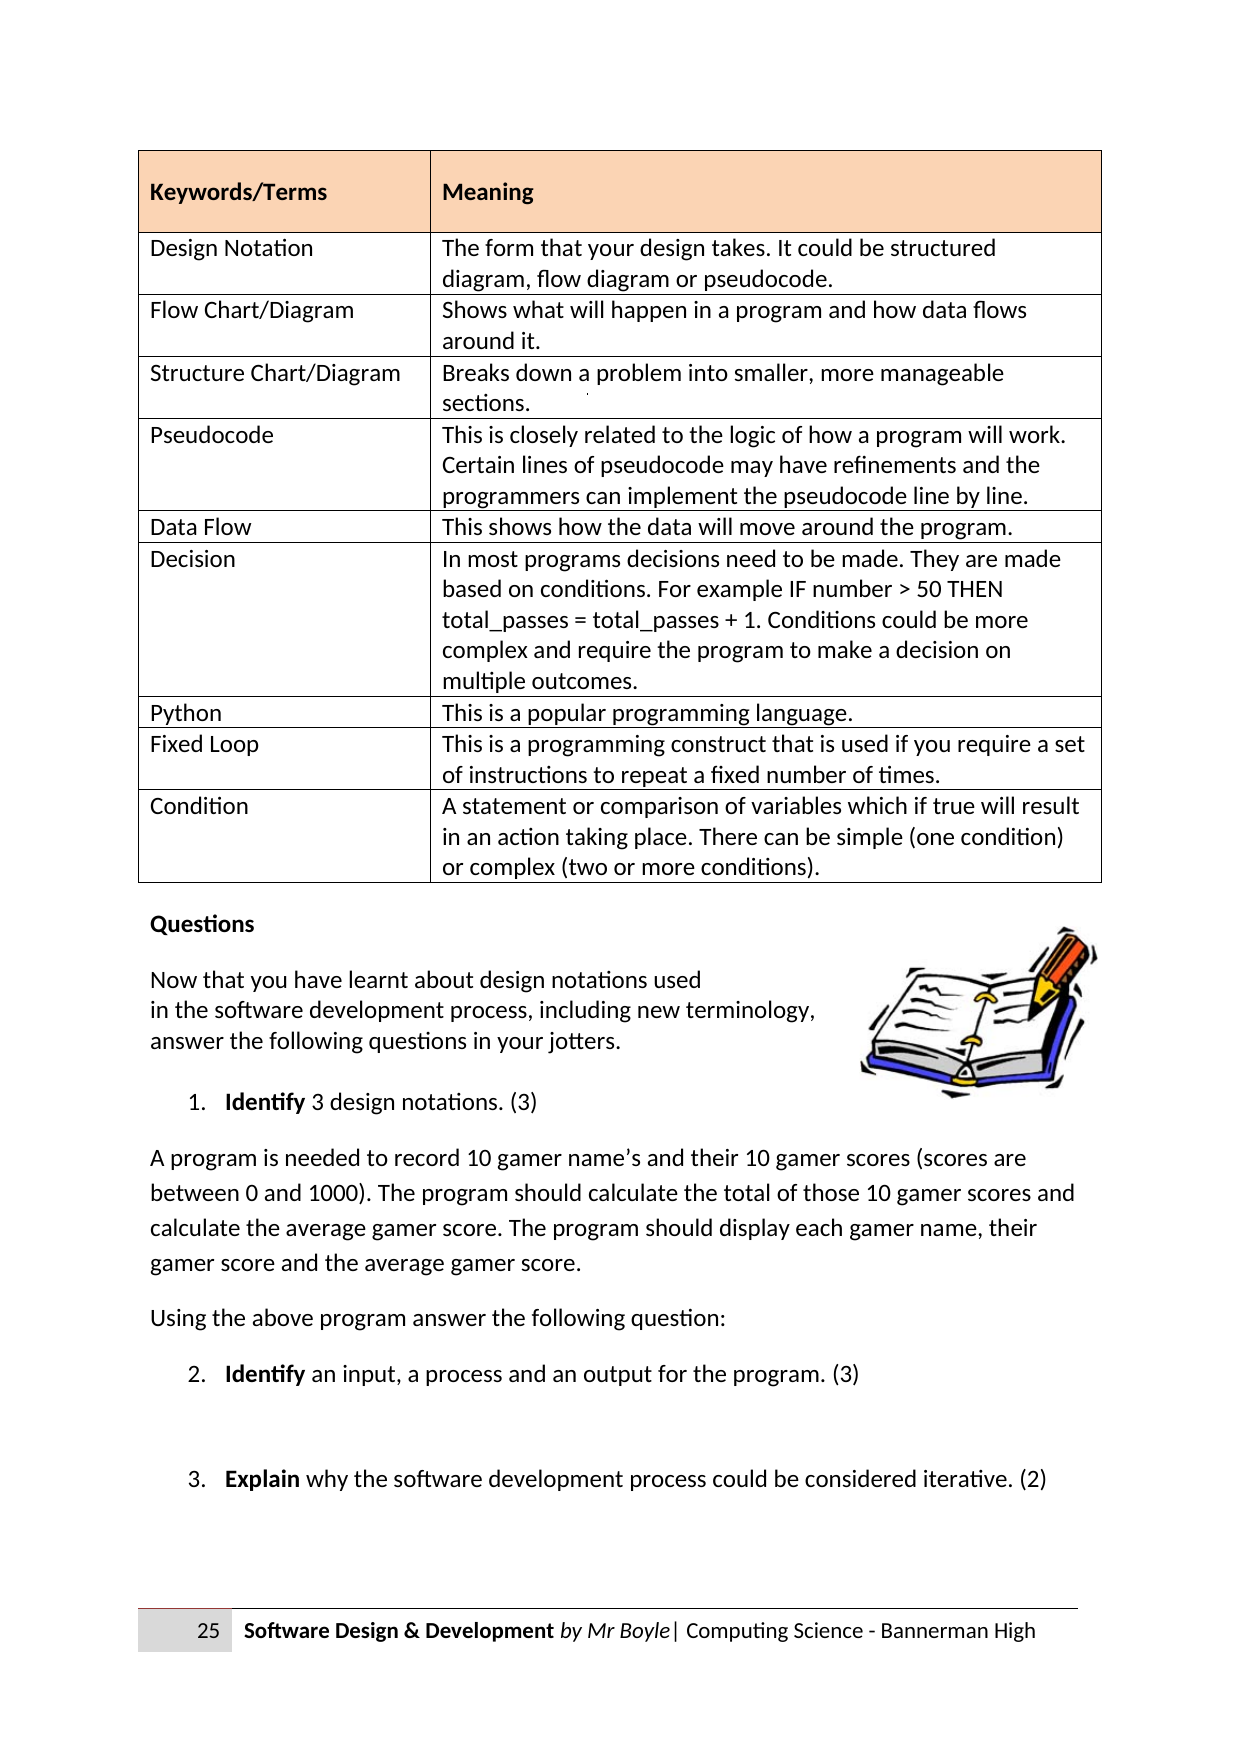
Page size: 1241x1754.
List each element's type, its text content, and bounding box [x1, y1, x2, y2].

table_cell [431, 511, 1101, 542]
text in the software development process, including new terminology, [150, 994, 859, 1025]
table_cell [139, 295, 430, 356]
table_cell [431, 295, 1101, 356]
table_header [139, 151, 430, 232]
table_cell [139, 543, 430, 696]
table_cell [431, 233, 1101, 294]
text Using the above program answer the following question: [150, 1302, 1090, 1333]
text Questions [150, 908, 1090, 938]
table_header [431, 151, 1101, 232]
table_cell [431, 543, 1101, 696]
picture [859, 926, 1099, 1100]
list Identify an input, a process and an output for the program. (3) [187, 1358, 1090, 1389]
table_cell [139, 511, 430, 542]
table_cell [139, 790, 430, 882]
text answer the following questions in your jotters. [150, 1025, 859, 1055]
list Explain why the software development process could be considered iterative. (2) [187, 1463, 1090, 1494]
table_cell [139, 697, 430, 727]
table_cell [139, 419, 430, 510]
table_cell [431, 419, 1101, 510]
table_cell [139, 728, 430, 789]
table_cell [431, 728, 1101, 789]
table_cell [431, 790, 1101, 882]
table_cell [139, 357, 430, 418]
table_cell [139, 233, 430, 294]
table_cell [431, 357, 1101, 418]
text Now that you have learnt about design notations used [150, 964, 859, 994]
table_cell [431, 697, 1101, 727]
text A program is needed to record 10 gamer name’s and their 10 gamer scores (scores are between 0 and 1000). The program should calculate the total of those 10 gamer scores and calculate the average gamer score. The program should display each gamer name, their gamer score and the average gamer score. [150, 1142, 1090, 1277]
list Identify 3 design notations. (3) [187, 1086, 1090, 1116]
